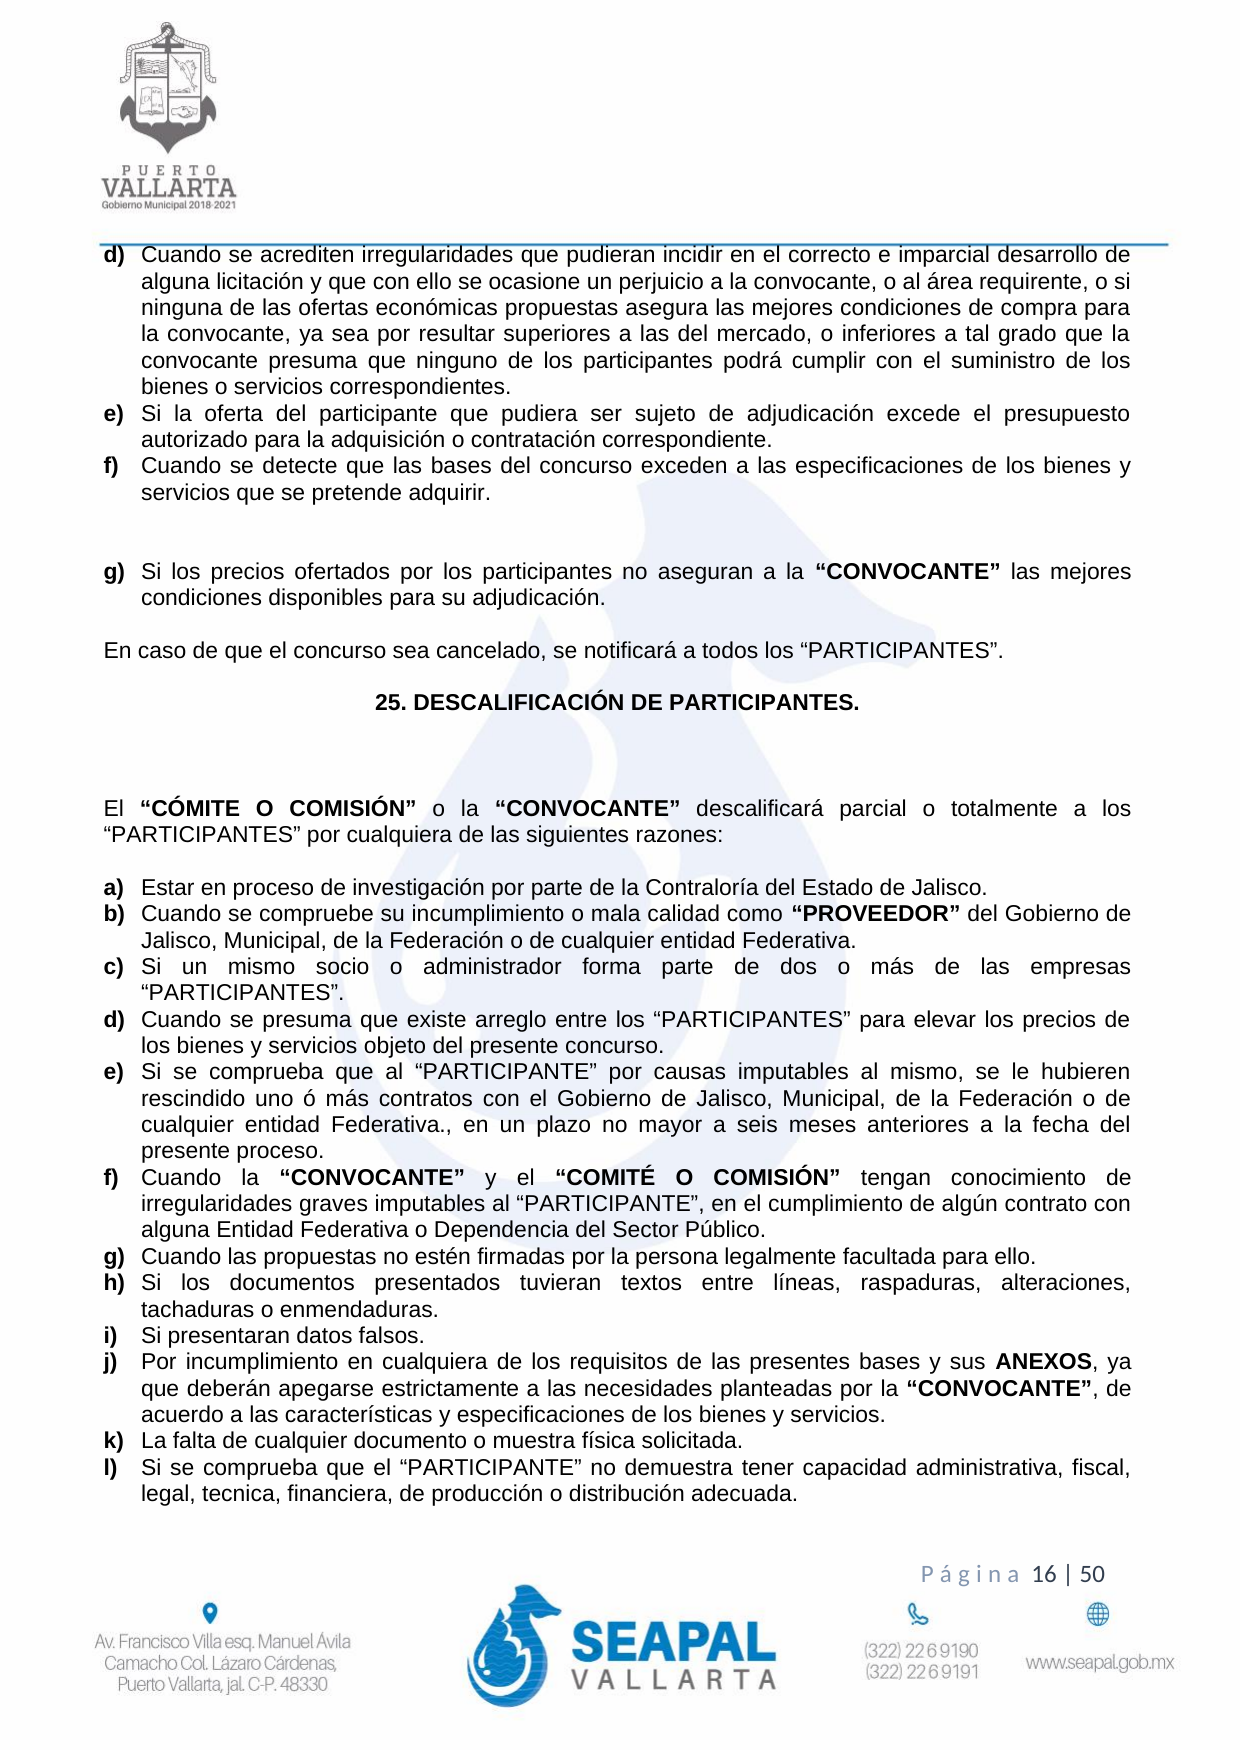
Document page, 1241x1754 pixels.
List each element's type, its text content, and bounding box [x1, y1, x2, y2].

list Por incumplimiento en cualquiera de los requisitos de las presentes bases y sus ANEXOS, ya que deberán apegarse estrictamente a las necesidades planteadas por la “CONVOCANTE”, de acuerdo a las características y especificaciones de los bienes y servicios. [103, 1348, 1132, 1427]
list Si los precios ofertados por los participantes no aseguran a la “CONVOCANTE” las mejores condiciones disponibles para su adjudicación. [103, 558, 1132, 610]
list Cuando se presuma que existe arreglo entre los “PARTICIPANTES” para elevar los precios de los bienes y servicios objeto del presente concurso. [103, 1006, 1132, 1058]
list Si los documentos presentados tuvieran textos entre líneas, raspaduras, alteraciones, tachaduras o enmendaduras. [103, 1269, 1132, 1322]
list Cuando se compruebe su incumplimiento o mala calidad como “PROVEEDOR” del Gobierno de Jalisco, Municipal, de la Federación o de cualquier entidad Federativa. [103, 900, 1132, 953]
list Cuando se acrediten irregularidades que pudieran incidir en el correcto e imparcial desarrollo de alguna licitación y que con ello se ocasione un perjuicio a la convocante, o al área requirente, o si ninguna de las ofertas económicas propuestas asegura las mejores condiciones de compra para la convocante, ya sea por resultar superiores a las del mercado, o inferiores a tal grado que la convocante presuma que ninguno de los participantes podrá cumplir con el suministro de los bienes o servicios correspondientes. [103, 241, 1132, 399]
text El “CÓMITE O COMISIÓN” o la “CONVOCANTE” descalificará parcial o totalmente a los “PARTICIPANTES” por cualquiera de las siguientes razones: [103, 795, 1132, 847]
text En caso de que el concurso sea cancelado, se notificará a todos los “PARTICIPANTES”. [103, 637, 1132, 663]
text 25. DESCALIFICACIÓN DE PARTICIPANTES. [103, 689, 1132, 716]
list Cuando las propuestas no estén firmadas por la persona legalmente facultada para ello. [103, 1243, 1132, 1269]
list Cuando se detecte que las bases del concurso exceden a las especificaciones de los bienes y servicios que se pretende adquirir. [103, 452, 1132, 505]
list Si se comprueba que el “PARTICIPANTE” no demuestra tener capacidad administrativa, fiscal, legal, tecnica, financiera, de producción o distribución adecuada. [103, 1454, 1132, 1506]
list Cuando la “CONVOCANTE” y el “COMITÉ O COMISIÓN” tengan conocimiento de irregularidades graves imputables al “PARTICIPANTE”, en el cumplimiento de algún contrato con alguna Entidad Federativa o Dependencia del Sector Público. [103, 1164, 1132, 1243]
list Si un mismo socio o administrador forma parte de dos o más de las empresas “PARTICIPANTES”. [103, 953, 1132, 1006]
list La falta de cualquier documento o muestra física solicitada. [103, 1427, 1132, 1454]
list Si presentaran datos falsos. [103, 1322, 1132, 1348]
picture [0, 0, 1241, 1750]
list Estar en proceso de investigación por parte de la Contraloría del Estado de Jalisco. [103, 874, 1132, 900]
list Si la oferta del participante que pudiera ser sujeto de adjudicación excede el presupuesto autorizado para la adquisición o contratación correspondiente. [103, 399, 1132, 452]
list Si se comprueba que al “PARTICIPANTE” por causas imputables al mismo, se le hubieren rescindido uno ó más contratos con el Gobierno de Jalisco, Municipal, de la Federación o de cualquier entidad Federativa., en un plazo no mayor a seis meses anteriores a la fecha del presente proceso. [103, 1058, 1132, 1164]
